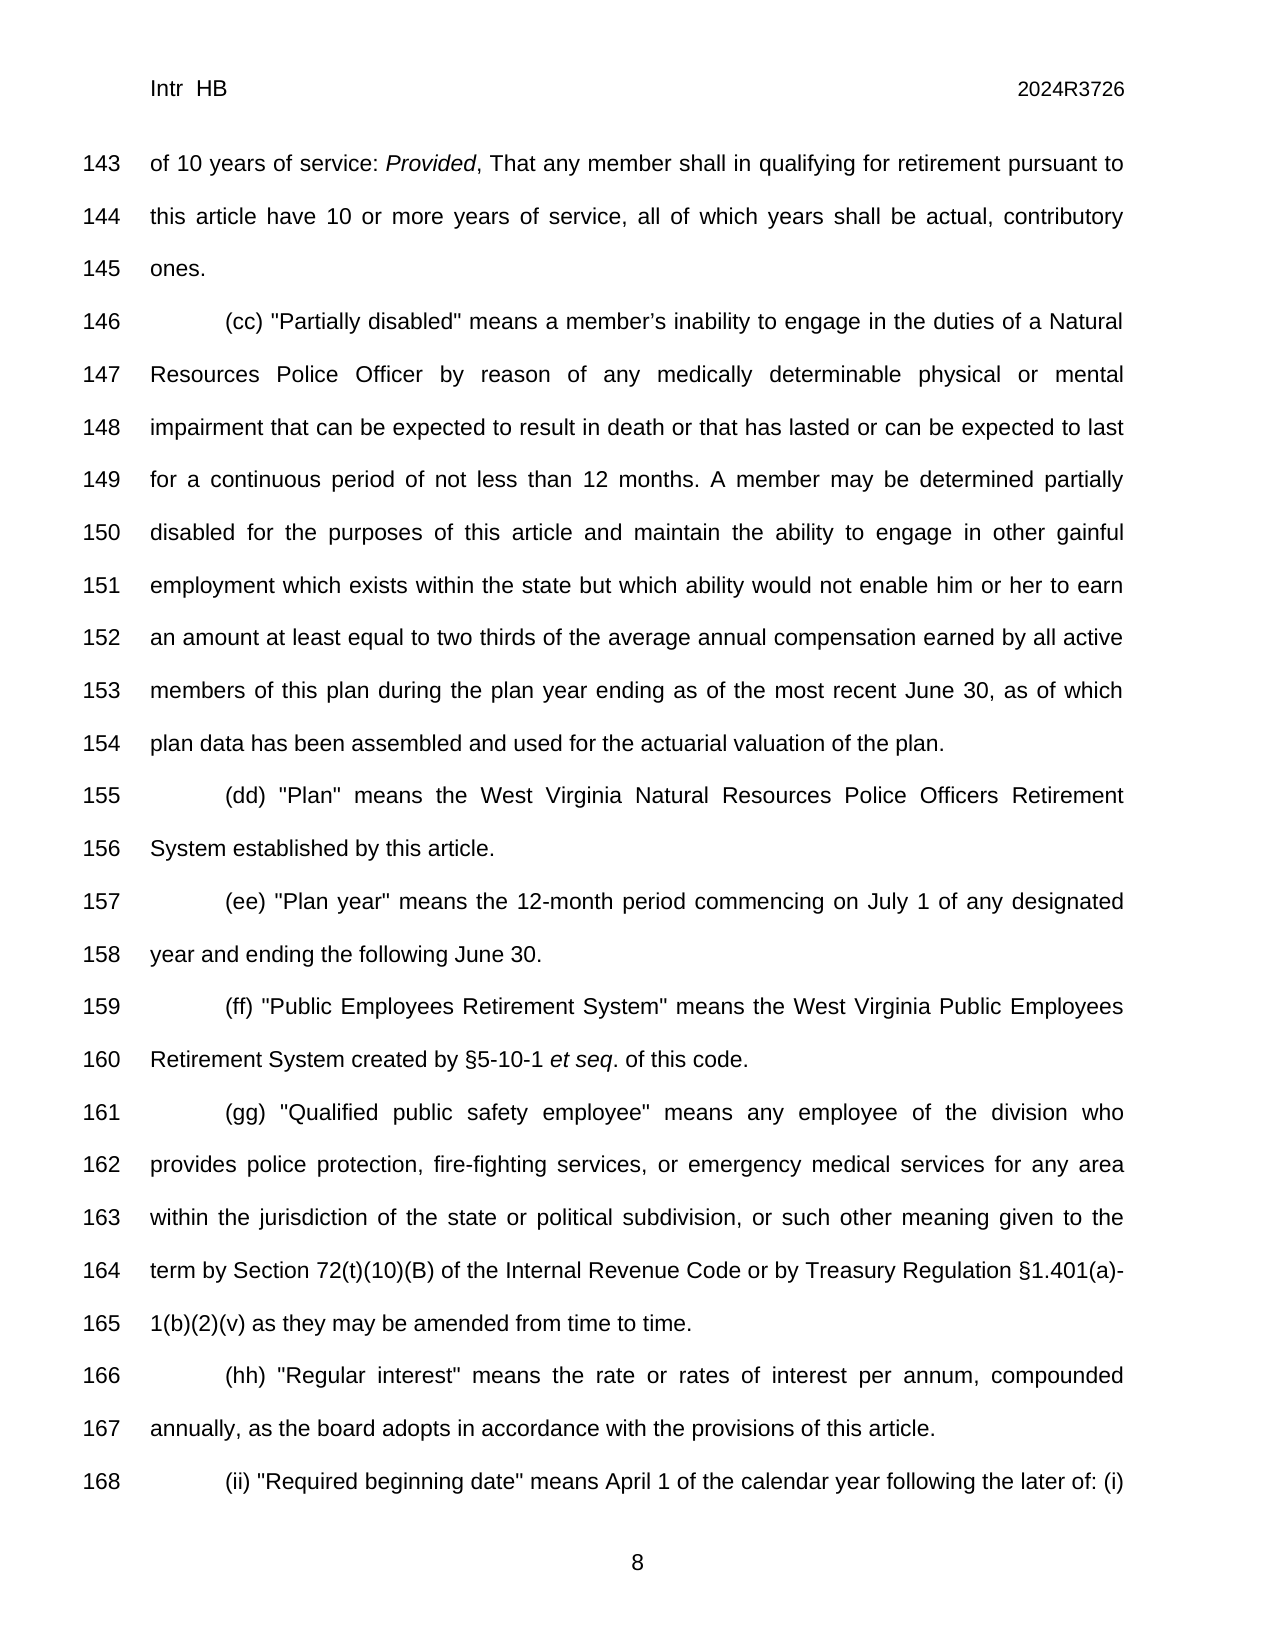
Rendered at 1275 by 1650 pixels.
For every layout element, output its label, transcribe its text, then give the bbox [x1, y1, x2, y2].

text (cc) "Partially disabled" means a member’s inability to engage in the duties of a Natural Resources Police Officer by reason of any medically determinable physical or mental impairment that can be expected to result in death or that has lasted or can be expected to last for a continuous period of not less than 12 months. A member may be determined partially disabled for the purposes of this article and maintain the ability to engage in other gainful employment which exists within the state but which ability would not enable him or her to earn an amount at least equal to two thirds of the average annual compensation earned by all active members of this plan during the plan year ending as of the most recent June 30, as of which plan data has been assembled and used for the actuarial valuation of the plan. [150, 308, 1125, 756]
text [150, 1468, 1125, 1494]
text (gg) "Qualified public safety employee" means any employee of the division who provides police protection, fire-fighting services, or emergency medical services for any area within the jurisdiction of the state or political subdivision, or such other meaning given to the term by Section 72(t)(10)(B) of the Internal Revenue Code or by Treasury Regulation §1.401(a)-1(b)(2)(v) as they may be amended from time to time. [150, 1099, 1125, 1336]
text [150, 150, 1125, 282]
text (ee) "Plan year" means the 12-month period commencing on July 1 of any designated year and ending the following June 30. [150, 888, 1125, 967]
text (hh) "Regular interest" means the rate or rates of interest per annum, compounded annually, as the board adopts in accordance with the provisions of this article. [150, 1362, 1125, 1441]
text (ff) "Public Employees Retirement System" means the West Virginia Public Employees Retirement System created by §5-10-1 et seq. of this code. [150, 993, 1125, 1072]
text (dd) "Plan" means the West Virginia Natural Resources Police Officers Retirement System established by this article. [150, 782, 1125, 862]
